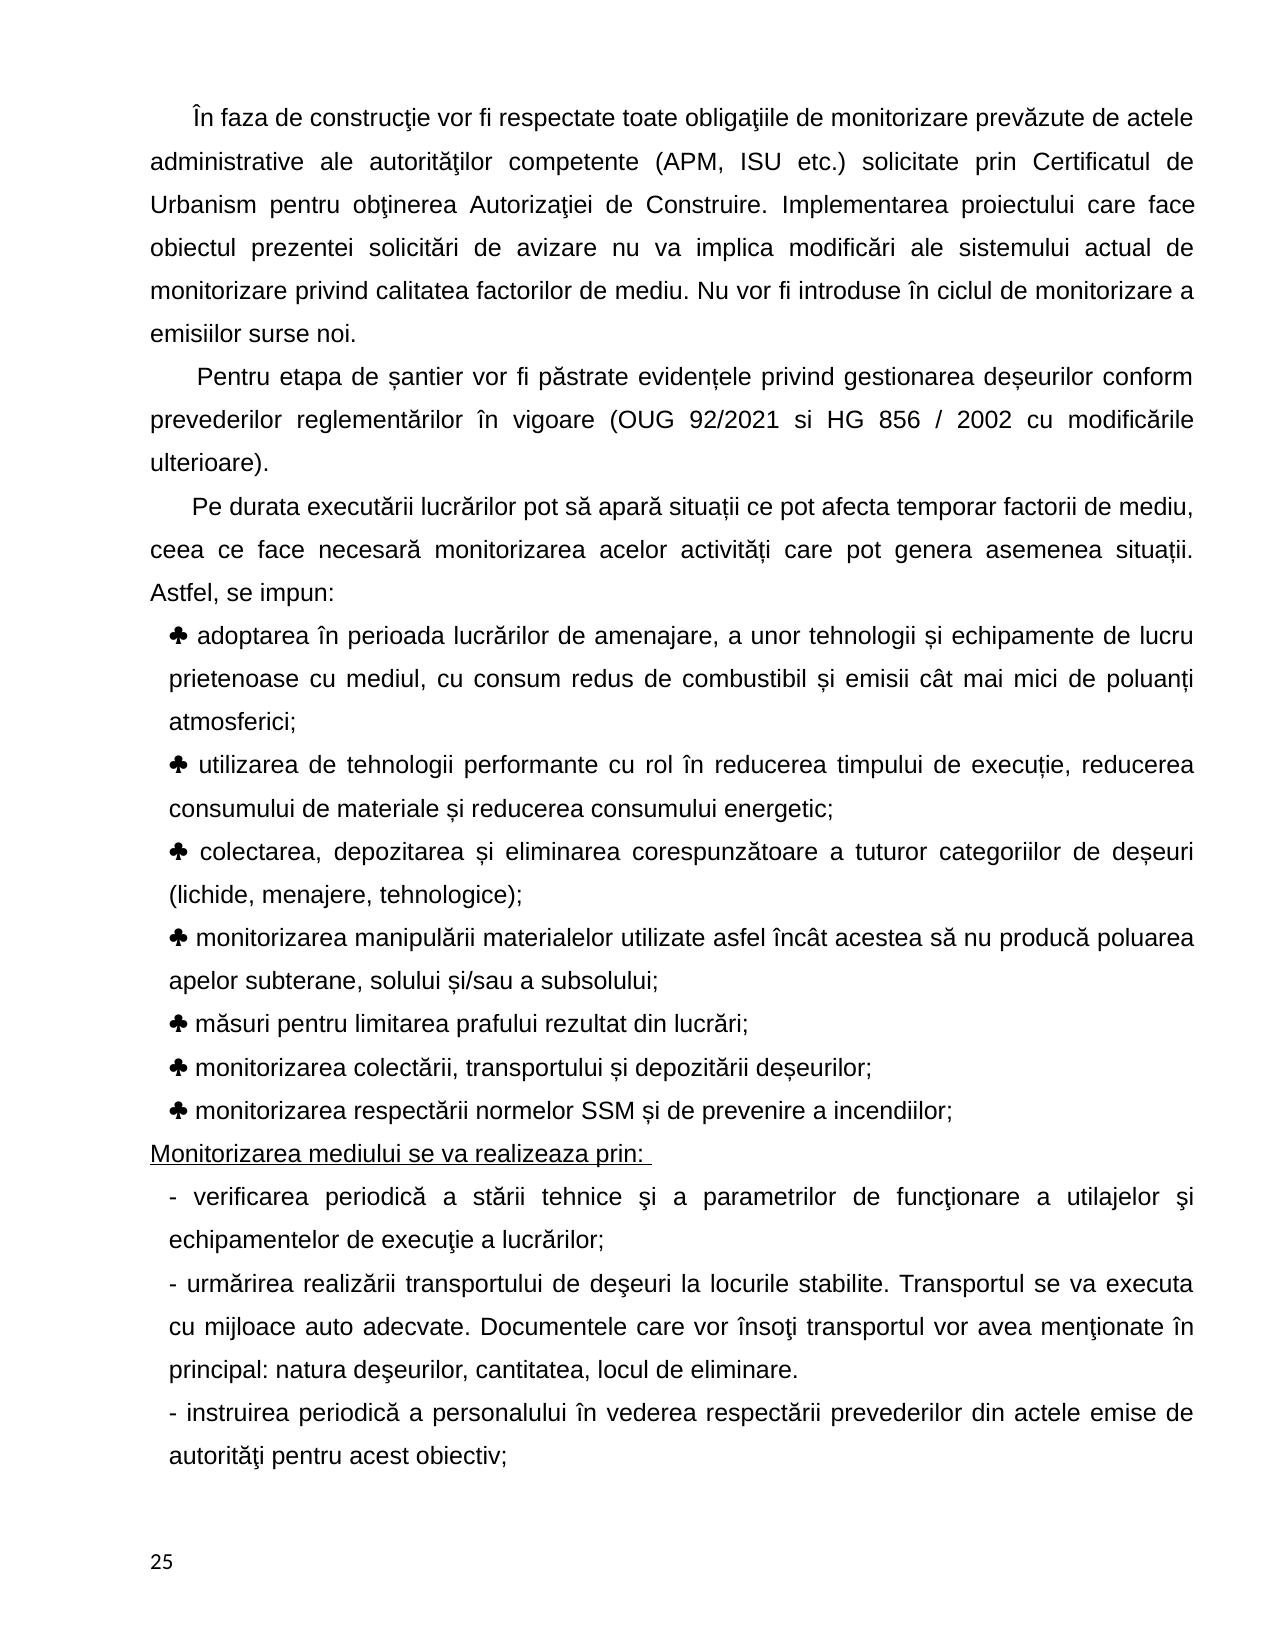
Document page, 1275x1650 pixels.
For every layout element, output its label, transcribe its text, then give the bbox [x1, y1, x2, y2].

text măsuri pentru limitarea prafului rezultat din lucrări; [169, 1009, 1196, 1038]
text utilizarea de tehnologii performante cu rol în reducerea timpului de execuție, reducerea consumului de materiale și reducerea consumului energetic; [169, 750, 1196, 822]
text Monitorizarea mediului se va realizeaza prin: [150, 1139, 1196, 1168]
text - verificarea periodică a stării tehnice şi a parametrilor de funcţionare a utilajelor şi echipamentelor de execuţie a lucrărilor; [169, 1182, 1196, 1254]
text - instruirea periodică a personalului în vederea respectării prevederilor din actele emise de autorităţi pentru acest obiectiv; [169, 1398, 1196, 1470]
text monitorizarea respectării normelor SSM și de prevenire a incendiilor; [169, 1096, 1196, 1125]
text colectarea, depozitarea și eliminarea corespunzătoare a tuturor categoriilor de deșeuri (lichide, menajere, tehnologice); [169, 837, 1196, 909]
text adoptarea în perioada lucrărilor de amenajare, a unor tehnologii și echipamente de lucru prietenoase cu mediul, cu consum redus de combustibil și emisii cât mai mici de poluanți atmosferici; [169, 621, 1196, 736]
text În faza de construcţie vor fi respectate toate obligaţiile de monitorizare prevăzute de actele administrative ale autorităţilor competente (APM, ISU etc.) solicitate prin Certificatul de Urbanism pentru obţinerea Autorizaţiei de Construire. Implementarea proiectului care face obiectul prezentei solicitări de avizare nu va implica modificări ale sistemului actual de monitorizare privind calitatea factorilor de mediu. Nu vor fi introduse în ciclul de monitorizare a emisiilor surse noi. [150, 103, 1196, 348]
text monitorizarea manipulării materialelor utilizate asfel încât acestea să nu producă poluarea apelor subterane, solului și/sau a subsolului; [169, 923, 1196, 995]
text Pe durata executării lucrărilor pot să apară situații ce pot afecta temporar factorii de mediu, ceea ce face necesară monitorizarea acelor activități care pot genera asemenea situații. Astfel, se impun: [150, 492, 1196, 607]
text - urmărirea realizării transportului de deşeuri la locurile stabilite. Transportul se va executa cu mijloace auto adecvate. Documentele care vor însoţi transportul vor avea menţionate în principal: natura deşeurilor, cantitatea, locul de eliminare. [169, 1268, 1196, 1383]
text monitorizarea colectării, transportului și depozitării deșeurilor; [169, 1053, 1196, 1082]
text Pentru etapa de șantier vor fi păstrate evidențele privind gestionarea deșeurilor conform prevederilor reglementărilor în vigoare (OUG 92/2021 si HG 856 / 2002 cu modificările ulterioare). [150, 362, 1196, 477]
